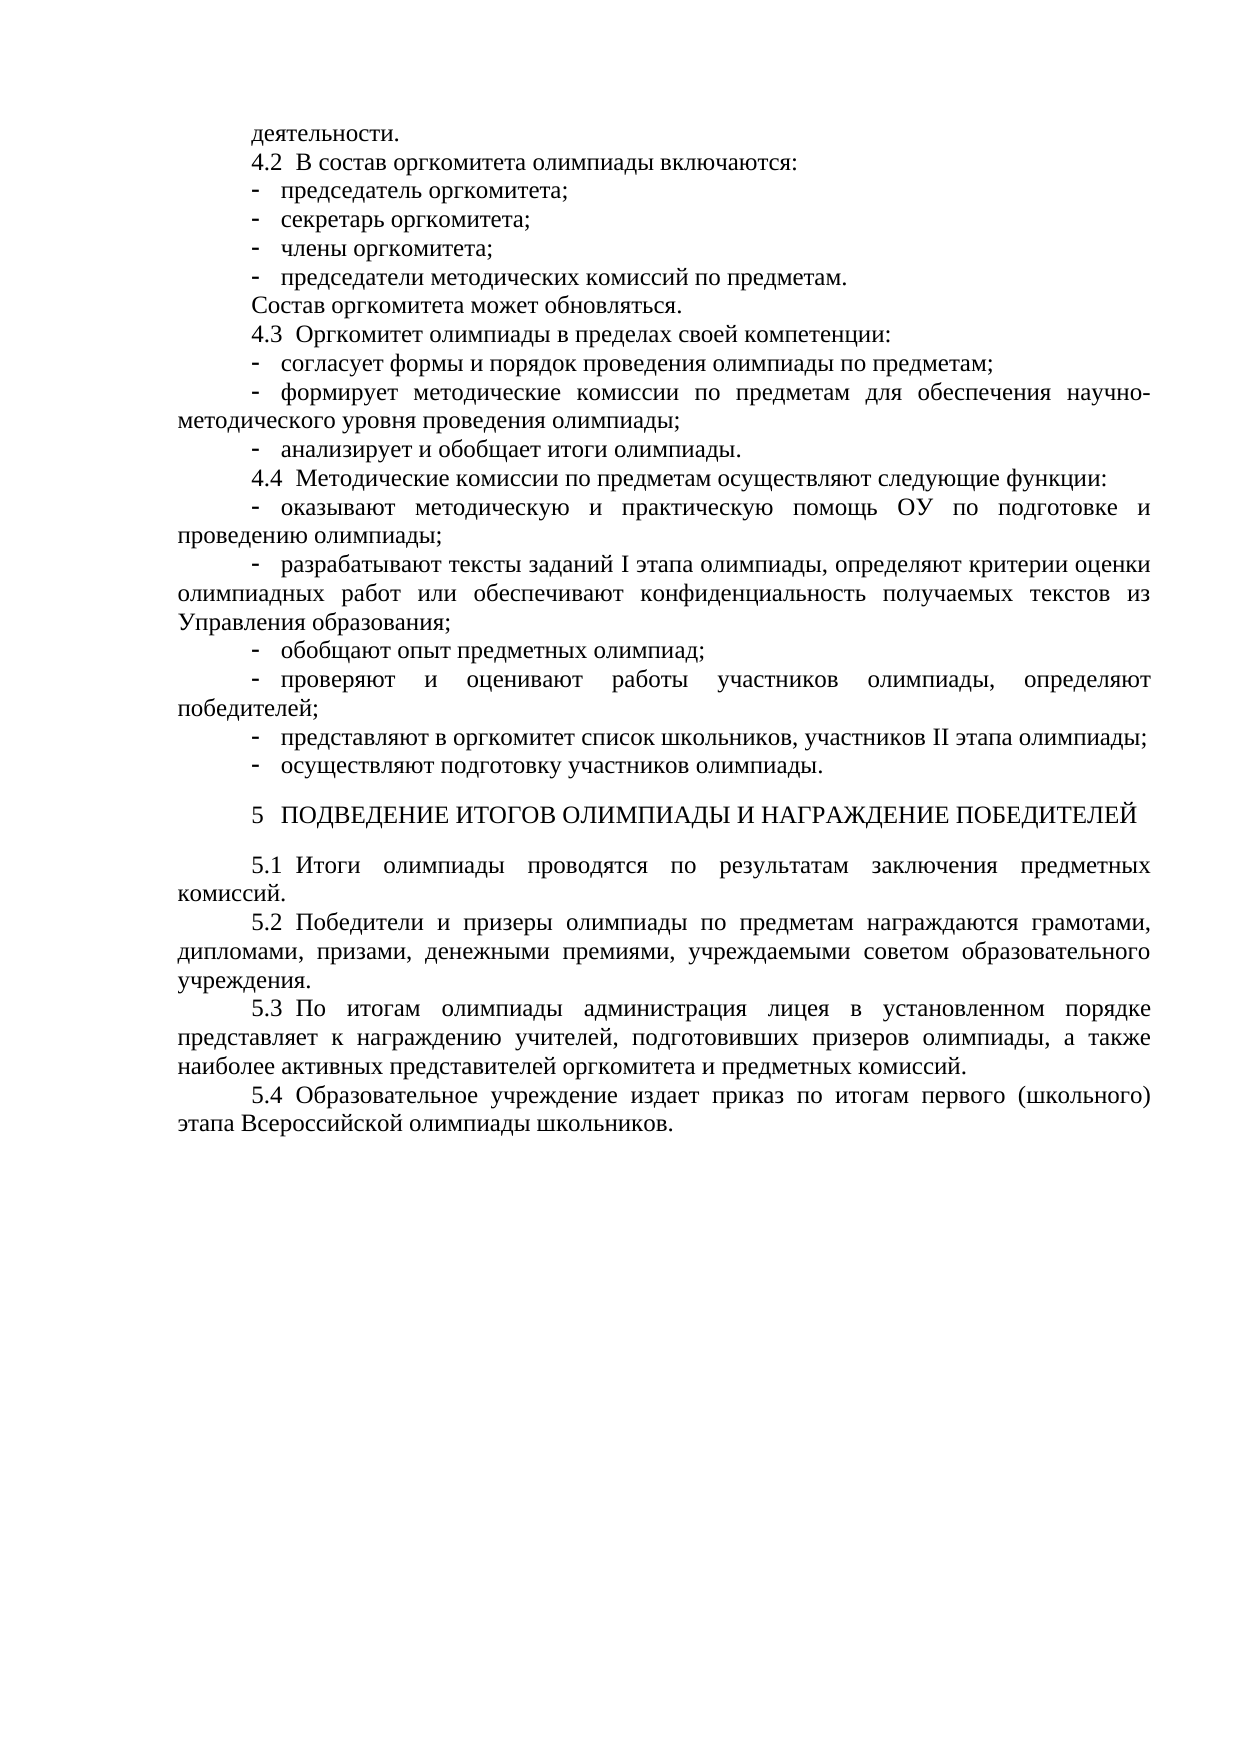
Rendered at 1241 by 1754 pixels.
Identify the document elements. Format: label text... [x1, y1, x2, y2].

text 5.2 Победители и призеры олимпиады по предметам награждаются грамотами, дипломами, призами, денежными премиями, учреждаемыми советом образовательного учреждения. [177, 907, 1152, 993]
list секретарь оргкомитета; [177, 204, 1152, 233]
list осуществляют подготовку участников олимпиады. [177, 751, 1152, 779]
list обобщают опыт предметных олимпиад; [177, 636, 1152, 664]
text 5.1 Итоги олимпиады проводятся по результатам заключения предметных комиссий. [177, 850, 1152, 907]
list председатели методических комиссий по предметам. [177, 262, 1152, 291]
text Состав оргкомитета может обновляться. [177, 291, 1152, 319]
list председатель оргкомитета; [177, 176, 1152, 204]
text 4.4 Методические комиссии по предметам осуществляют следующие функции: [177, 463, 1152, 492]
text 4.2 В состав оргкомитета олимпиады включаются: [177, 147, 1152, 176]
text 5.3 По итогам олимпиады администрация лицея в установленном порядке представляет к награждению учителей, подготовивших призеров олимпиады, а также наиболее активных представителей оргкомитета и предметных комиссий. [177, 993, 1152, 1080]
text 4.3 Оргкомитет олимпиады в пределах своей компетенции: [177, 319, 1152, 348]
list согласует формы и порядок проведения олимпиады по предметам; [177, 348, 1152, 377]
list оказывают методическую и практическую помощь ОУ по подготовке и проведению олимпиады; [177, 492, 1152, 549]
text деятельности. [177, 118, 1152, 147]
text 5.4 Образовательное учреждение издает приказ по итогам первого (школьного) этапа Всероссийской олимпиады школьников. [177, 1080, 1152, 1137]
list члены оргкомитета; [177, 233, 1152, 262]
list анализирует и обобщает итоги олимпиады. [177, 434, 1152, 463]
list представляют в оргкомитет список школьников, участников II этапа олимпиады; [177, 722, 1152, 751]
list разрабатывают тексты заданий I этапа олимпиады, определяют критерии оценки олимпиадных работ или обеспечивают конфиденциальность получаемых текстов из Управления образования; [177, 549, 1152, 636]
text 5 ПОДВЕДЕНИЕ ИТОГОВ ОЛИМПИАДЫ И НАГРАЖДЕНИЕ ПОБЕДИТЕЛЕЙ [251, 800, 1152, 829]
list проверяют и оценивают работы участников олимпиады, определяют победителей; [177, 664, 1152, 722]
list формирует методические комиссии по предметам для обеспечения научно-методического уровня проведения олимпиады; [177, 377, 1152, 434]
